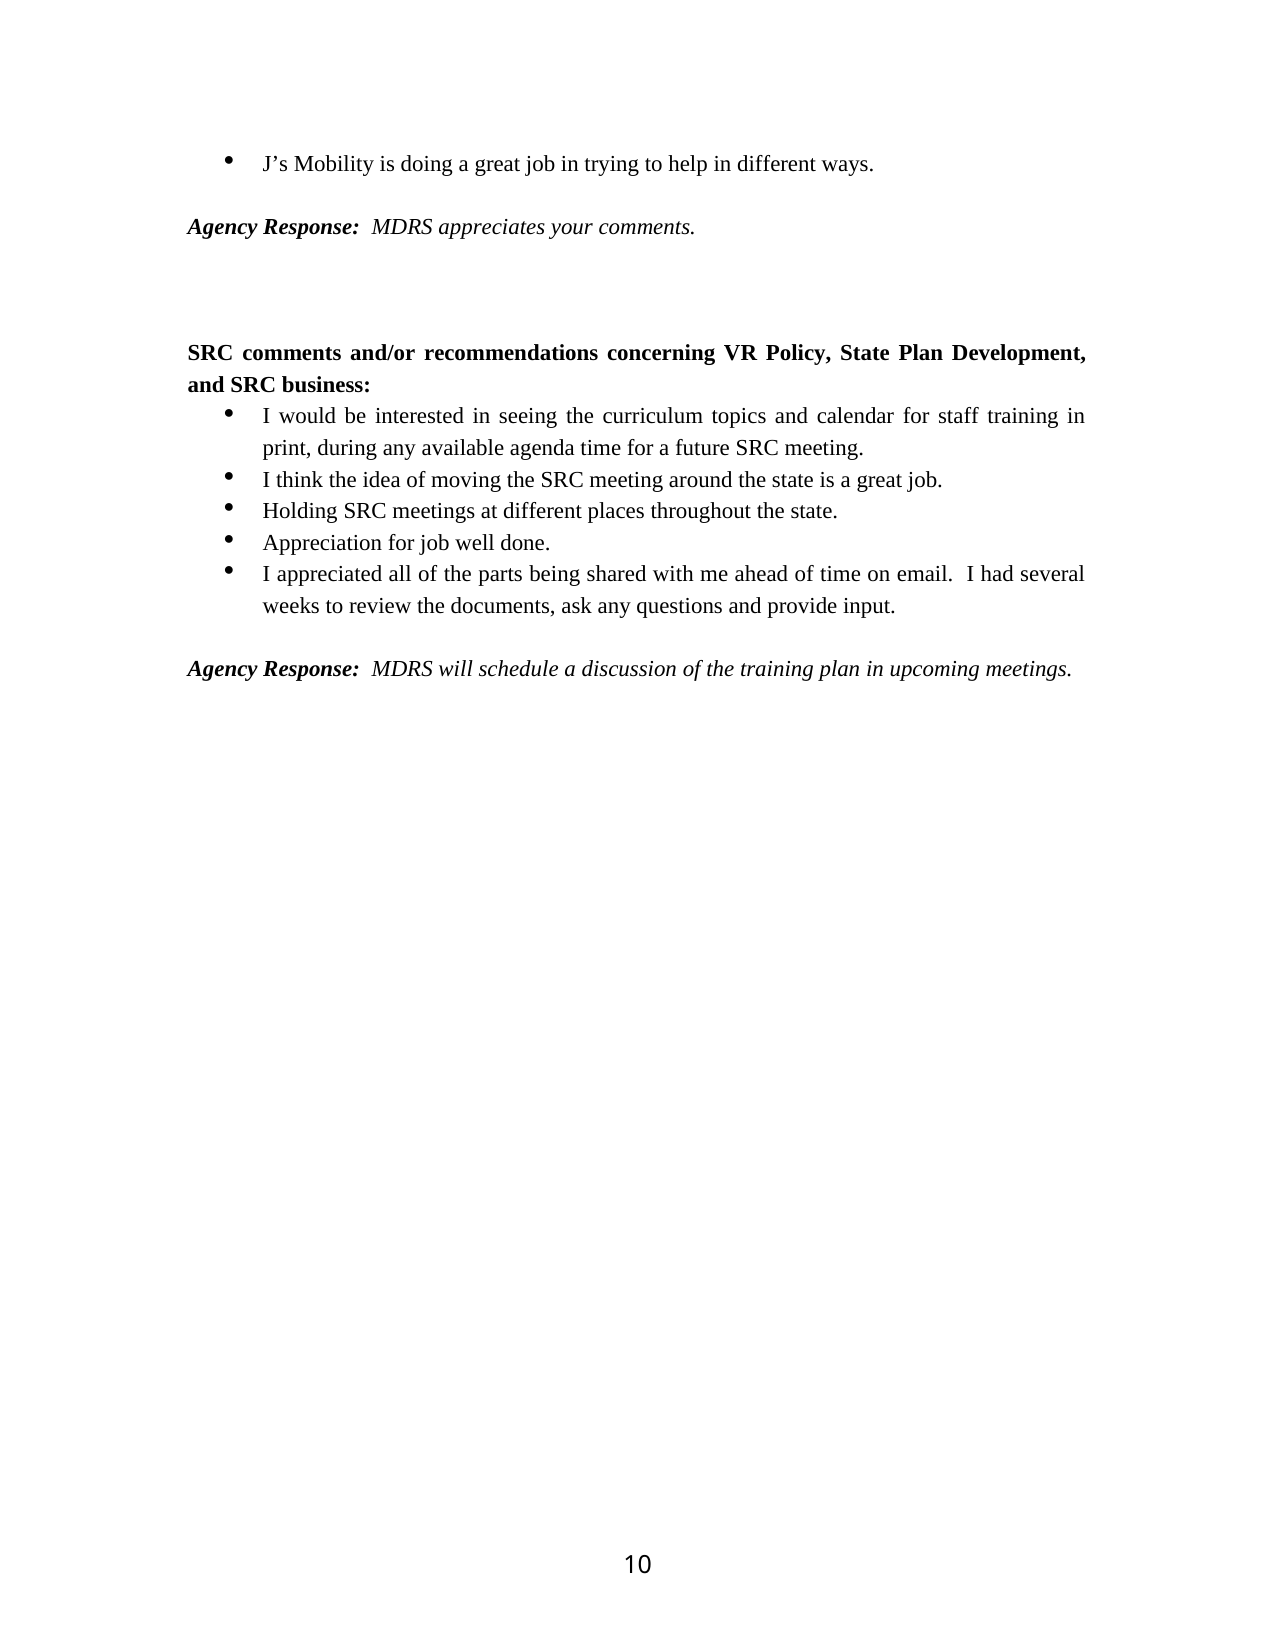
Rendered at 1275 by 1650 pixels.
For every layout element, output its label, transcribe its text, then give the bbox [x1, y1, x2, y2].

list Holding SRC meetings at different places throughout the state. [225, 497, 1087, 523]
list I would be interested in seeing the curriculum topics and calendar for staff training in print, during any available agenda time for a future SRC meeting. [225, 402, 1087, 460]
list Appreciation for job well done. [225, 529, 1087, 555]
list J’s Mobility is doing a great job in trying to help in different ways. [225, 150, 1087, 176]
text Agency Response: MDRS appreciates your comments. [187, 213, 1087, 239]
text SRC comments and/or recommendations concerning VR Policy, State Plan Development, and SRC business: [187, 339, 1087, 397]
list I think the idea of moving the SRC meeting around the state is a great job. [225, 466, 1087, 492]
text Agency Response: MDRS will schedule a discussion of the training plan in upcoming meetings. [187, 655, 1087, 681]
list I appreciated all of the parts being shared with me ahead of time on email. I had several weeks to review the documents, ask any questions and provide input. [225, 560, 1087, 618]
